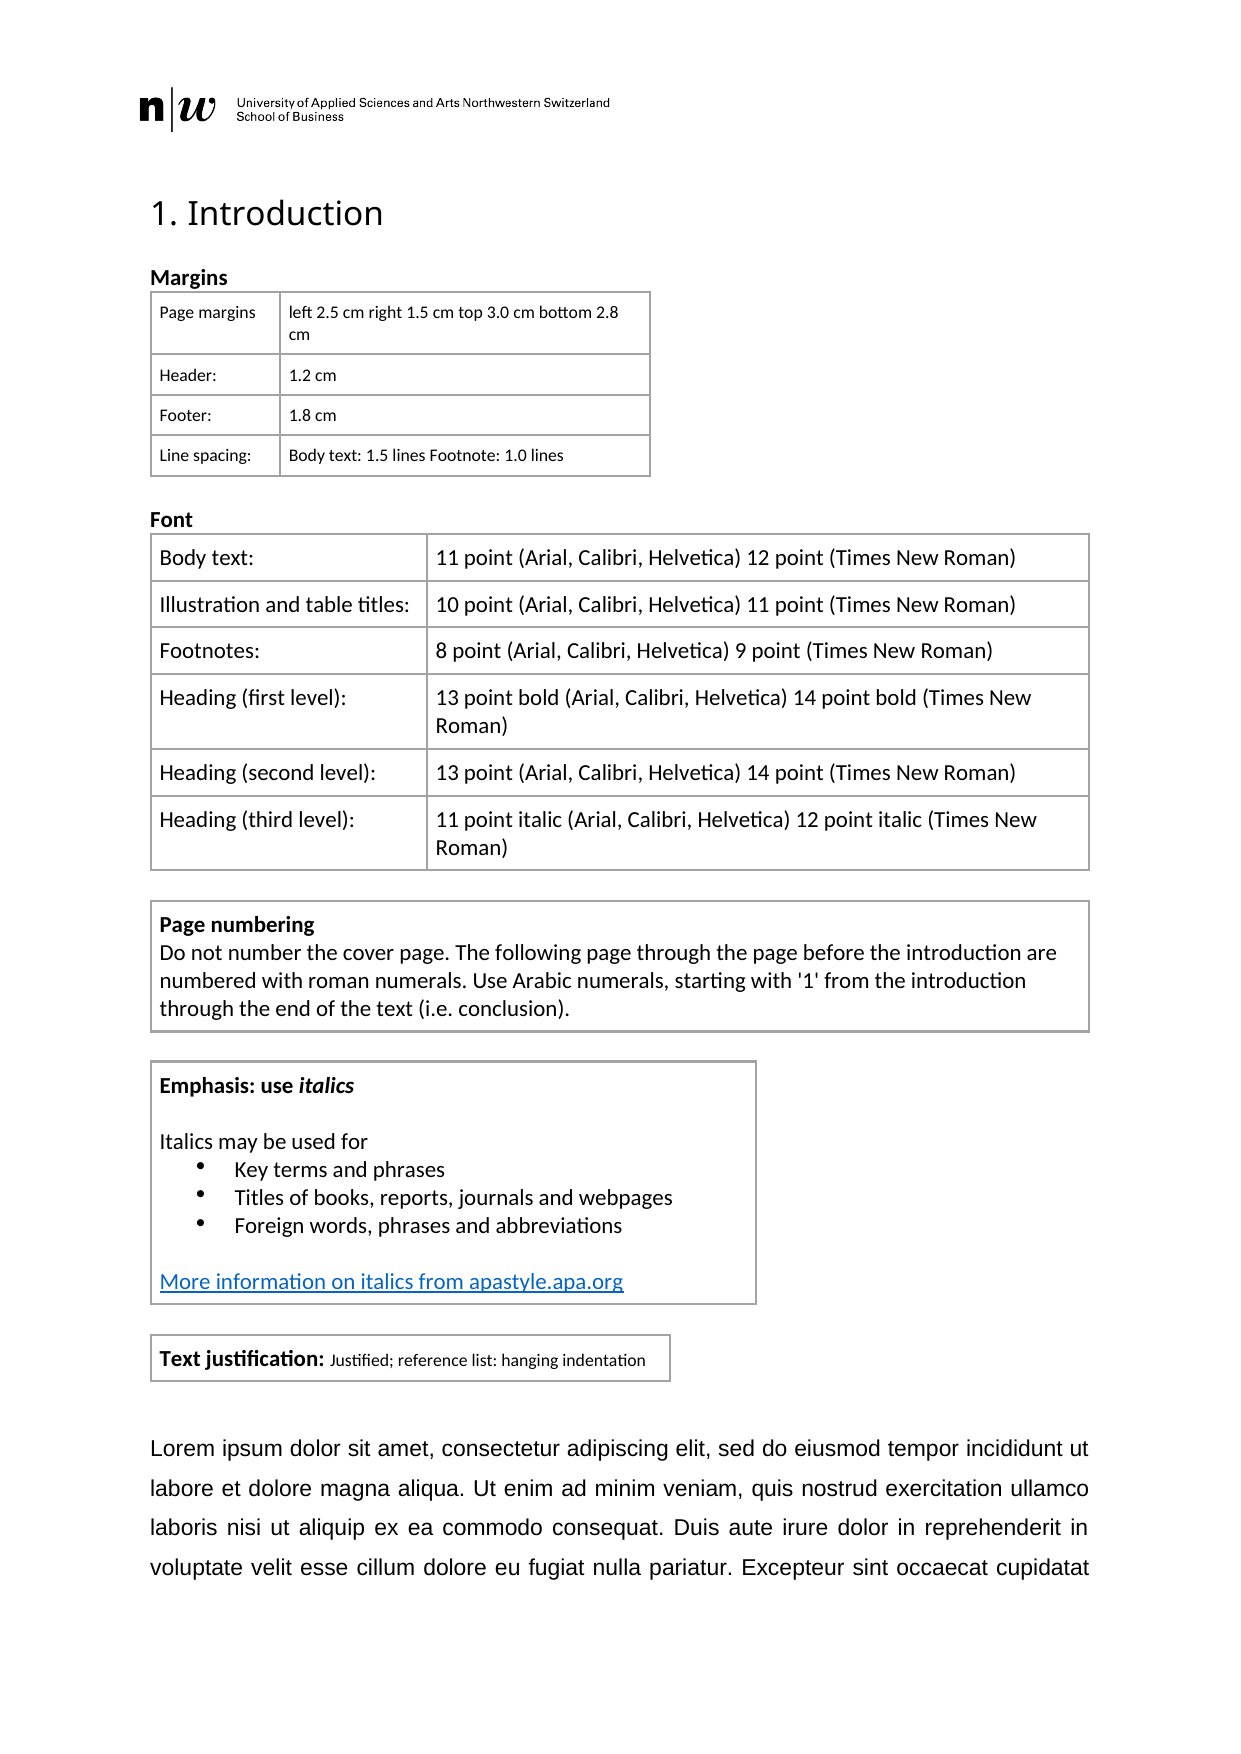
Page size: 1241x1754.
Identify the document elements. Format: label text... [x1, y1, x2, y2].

table_cell 11 point italic (Arial, Calibri, Helvetica) 12 point italic (Times New Roman) [428, 797, 1088, 869]
table_header Page margins [152, 293, 279, 353]
table_cell Line spacing: [152, 436, 279, 474]
table_cell Heading (third level): [152, 797, 426, 869]
table_cell 1.2 cm [281, 355, 649, 394]
table_header 11 point (Arial, Calibri, Helvetica) 12 point (Times New Roman) [428, 535, 1088, 579]
picture [120, 73, 619, 137]
table_header Text justification: Justified; reference list: hanging indentation [152, 1336, 669, 1380]
table_cell Body text: 1.5 lines Footnote: 1.0 lines [281, 436, 649, 474]
table_cell Heading (first level): [152, 675, 426, 748]
table_cell Header: [152, 355, 279, 394]
table_cell 13 point bold (Arial, Calibri, Helvetica) 14 point bold (Times New Roman) [428, 675, 1088, 748]
table_cell Illustration and table titles: [152, 582, 426, 626]
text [150, 1435, 1090, 1580]
table_header Emphasis: use italics Italics may be used for Key terms and phrases Titles of books, reports, journals and webpages Foreign words, phrases and abbreviations More information on italics from apastyle.apa.org [152, 1063, 755, 1303]
table_cell Footnotes: [152, 628, 426, 673]
table_cell 1.8 cm [281, 396, 649, 434]
table_cell 10 point (Arial, Calibri, Helvetica) 11 point (Times New Roman) [428, 582, 1088, 626]
table_header left 2.5 cm right 1.5 cm top 3.0 cm bottom 2.8 cm [281, 293, 649, 353]
text Font [150, 505, 1090, 533]
table_cell 8 point (Arial, Calibri, Helvetica) 9 point (Times New Roman) [428, 628, 1088, 673]
table_cell Heading (second level): [152, 750, 426, 794]
table_header Body text: [152, 535, 426, 579]
subtitle Introduction [150, 190, 1090, 235]
table_cell Footer: [152, 396, 279, 434]
text Margins [150, 263, 1090, 291]
table_header Page numbering Do not number the cover page. The following page through the page before the introduction are numbered with roman numerals. Use Arabic numerals, starting with '1' from the introduction through the end of the text (i.e. conclusion). [152, 902, 1088, 1030]
table_cell 13 point (Arial, Calibri, Helvetica) 14 point (Times New Roman) [428, 750, 1088, 794]
